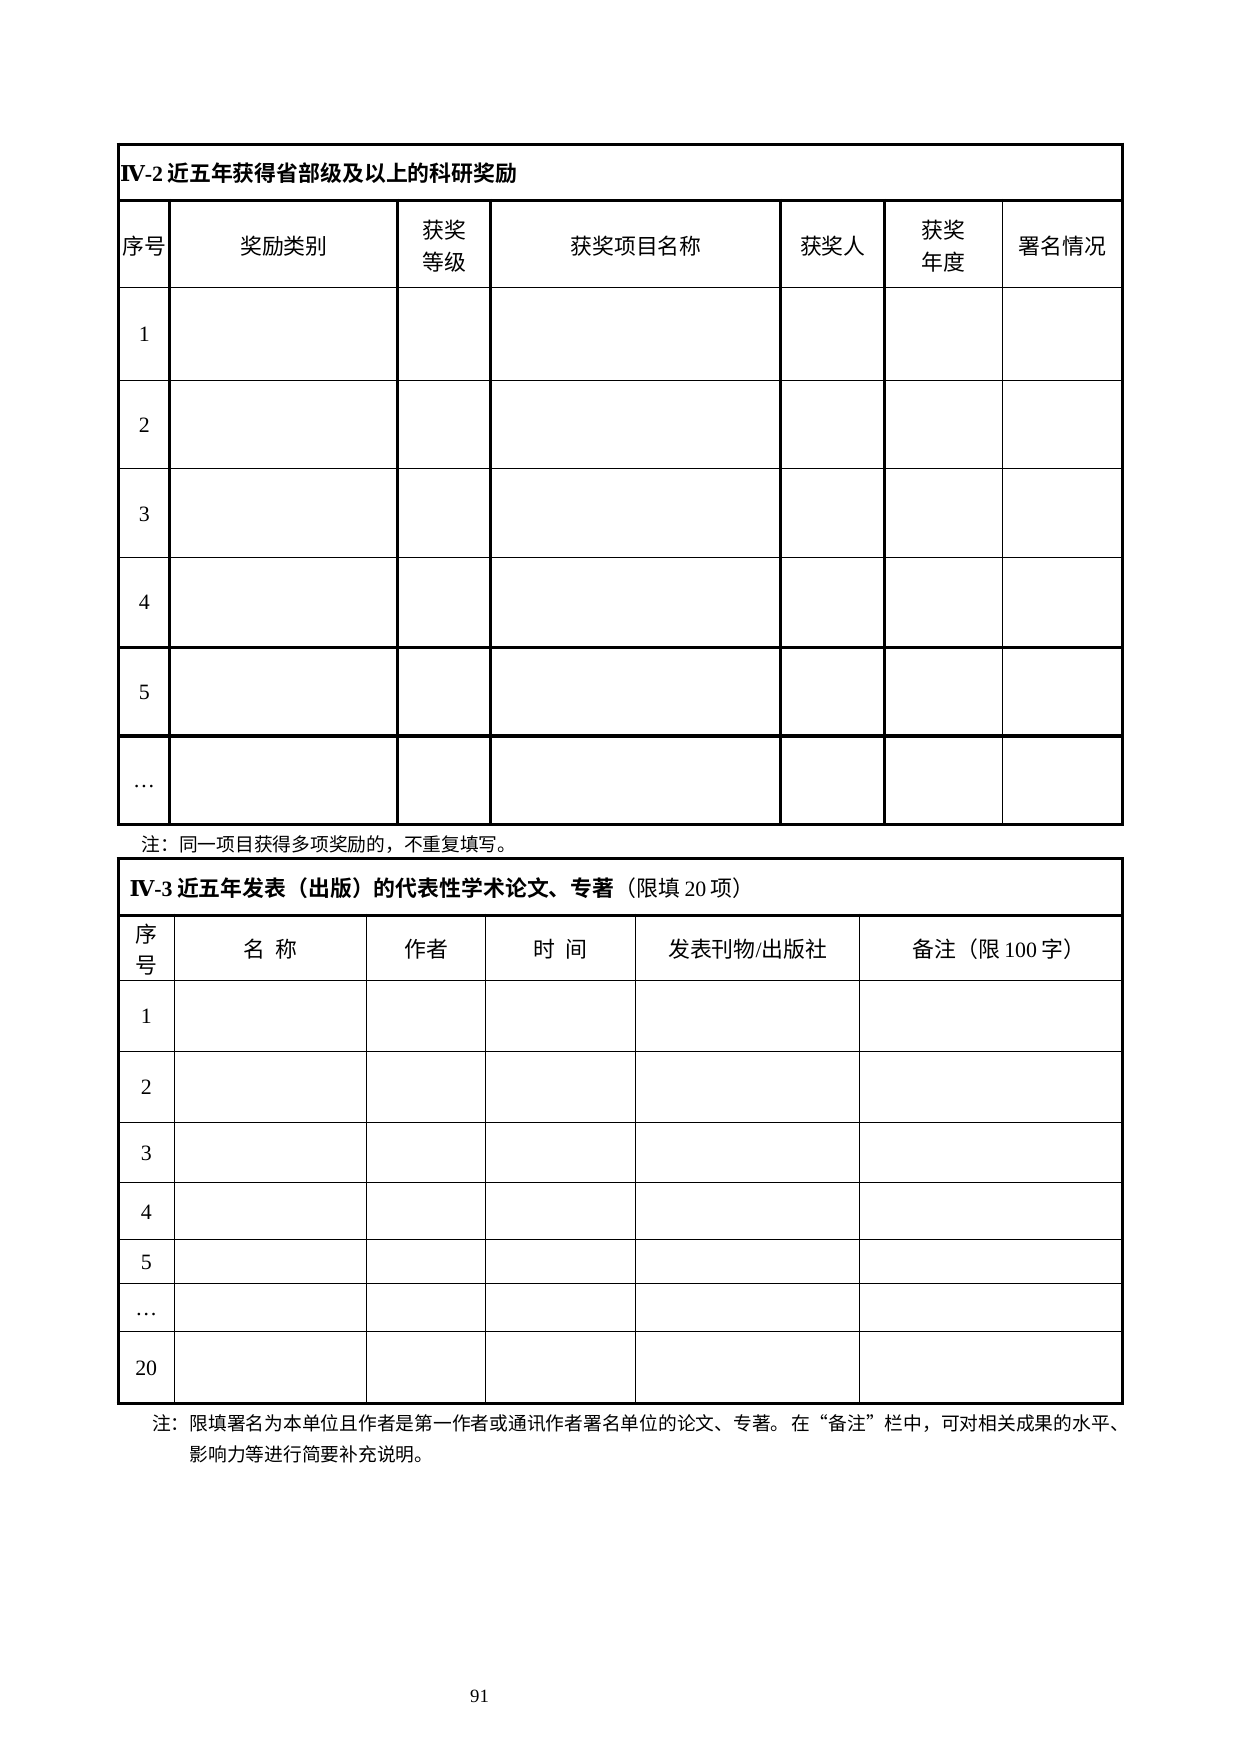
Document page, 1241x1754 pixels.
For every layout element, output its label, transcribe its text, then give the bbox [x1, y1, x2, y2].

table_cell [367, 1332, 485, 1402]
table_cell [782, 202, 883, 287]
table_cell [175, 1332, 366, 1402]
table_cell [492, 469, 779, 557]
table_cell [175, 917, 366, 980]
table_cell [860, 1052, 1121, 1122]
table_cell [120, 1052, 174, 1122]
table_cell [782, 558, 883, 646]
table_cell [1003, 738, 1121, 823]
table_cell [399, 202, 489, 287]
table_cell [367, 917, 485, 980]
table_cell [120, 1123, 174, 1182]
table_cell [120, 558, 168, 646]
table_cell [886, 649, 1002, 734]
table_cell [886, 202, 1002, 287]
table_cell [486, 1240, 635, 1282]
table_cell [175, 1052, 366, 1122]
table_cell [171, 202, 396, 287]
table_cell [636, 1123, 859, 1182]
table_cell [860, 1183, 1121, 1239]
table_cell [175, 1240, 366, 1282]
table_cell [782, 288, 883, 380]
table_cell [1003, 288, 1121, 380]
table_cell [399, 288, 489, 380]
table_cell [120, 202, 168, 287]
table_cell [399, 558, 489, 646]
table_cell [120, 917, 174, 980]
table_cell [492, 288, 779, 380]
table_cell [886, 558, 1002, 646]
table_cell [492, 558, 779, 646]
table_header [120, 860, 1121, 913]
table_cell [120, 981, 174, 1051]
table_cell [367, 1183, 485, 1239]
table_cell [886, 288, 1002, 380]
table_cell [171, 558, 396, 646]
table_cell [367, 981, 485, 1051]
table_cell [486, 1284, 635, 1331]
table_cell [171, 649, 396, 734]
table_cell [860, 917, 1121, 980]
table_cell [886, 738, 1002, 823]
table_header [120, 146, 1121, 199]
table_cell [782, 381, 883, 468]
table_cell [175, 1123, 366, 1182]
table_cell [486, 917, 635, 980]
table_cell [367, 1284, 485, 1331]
text 注：限填署名为本单位且作者是第一作者或通讯作者署名单位的论文、专著。在“备注”栏中，可对相关成果的水平、影响力等进行简要补充说明。 [152, 1405, 1110, 1468]
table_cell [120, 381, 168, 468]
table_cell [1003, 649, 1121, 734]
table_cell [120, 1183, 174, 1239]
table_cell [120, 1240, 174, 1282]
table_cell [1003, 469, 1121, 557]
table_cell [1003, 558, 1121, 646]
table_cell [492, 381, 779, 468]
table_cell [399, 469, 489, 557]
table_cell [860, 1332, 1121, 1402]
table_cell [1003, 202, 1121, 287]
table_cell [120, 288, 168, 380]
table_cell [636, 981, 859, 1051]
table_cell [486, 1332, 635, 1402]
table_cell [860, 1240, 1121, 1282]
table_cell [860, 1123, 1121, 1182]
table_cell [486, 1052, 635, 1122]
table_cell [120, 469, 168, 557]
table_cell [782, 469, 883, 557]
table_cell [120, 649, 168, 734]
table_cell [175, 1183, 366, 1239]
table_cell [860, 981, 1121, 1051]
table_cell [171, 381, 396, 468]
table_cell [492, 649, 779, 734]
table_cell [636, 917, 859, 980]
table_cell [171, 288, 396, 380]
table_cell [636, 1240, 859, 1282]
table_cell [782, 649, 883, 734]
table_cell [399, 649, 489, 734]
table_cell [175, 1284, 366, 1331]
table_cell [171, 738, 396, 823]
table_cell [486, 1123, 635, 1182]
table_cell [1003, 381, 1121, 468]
text 注：同一项目获得多项奖励的，不重复填写。 [141, 826, 1110, 857]
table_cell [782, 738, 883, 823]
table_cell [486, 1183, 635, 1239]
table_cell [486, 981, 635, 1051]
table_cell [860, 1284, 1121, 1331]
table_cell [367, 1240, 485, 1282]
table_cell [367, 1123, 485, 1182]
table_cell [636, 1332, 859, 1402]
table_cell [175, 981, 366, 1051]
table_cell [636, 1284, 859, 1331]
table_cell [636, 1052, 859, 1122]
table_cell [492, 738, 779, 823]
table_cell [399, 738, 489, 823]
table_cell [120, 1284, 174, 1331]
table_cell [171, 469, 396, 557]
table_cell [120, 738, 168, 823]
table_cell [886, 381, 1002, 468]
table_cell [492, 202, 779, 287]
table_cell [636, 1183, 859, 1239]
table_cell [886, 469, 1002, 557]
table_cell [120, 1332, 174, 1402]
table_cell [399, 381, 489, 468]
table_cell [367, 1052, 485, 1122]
